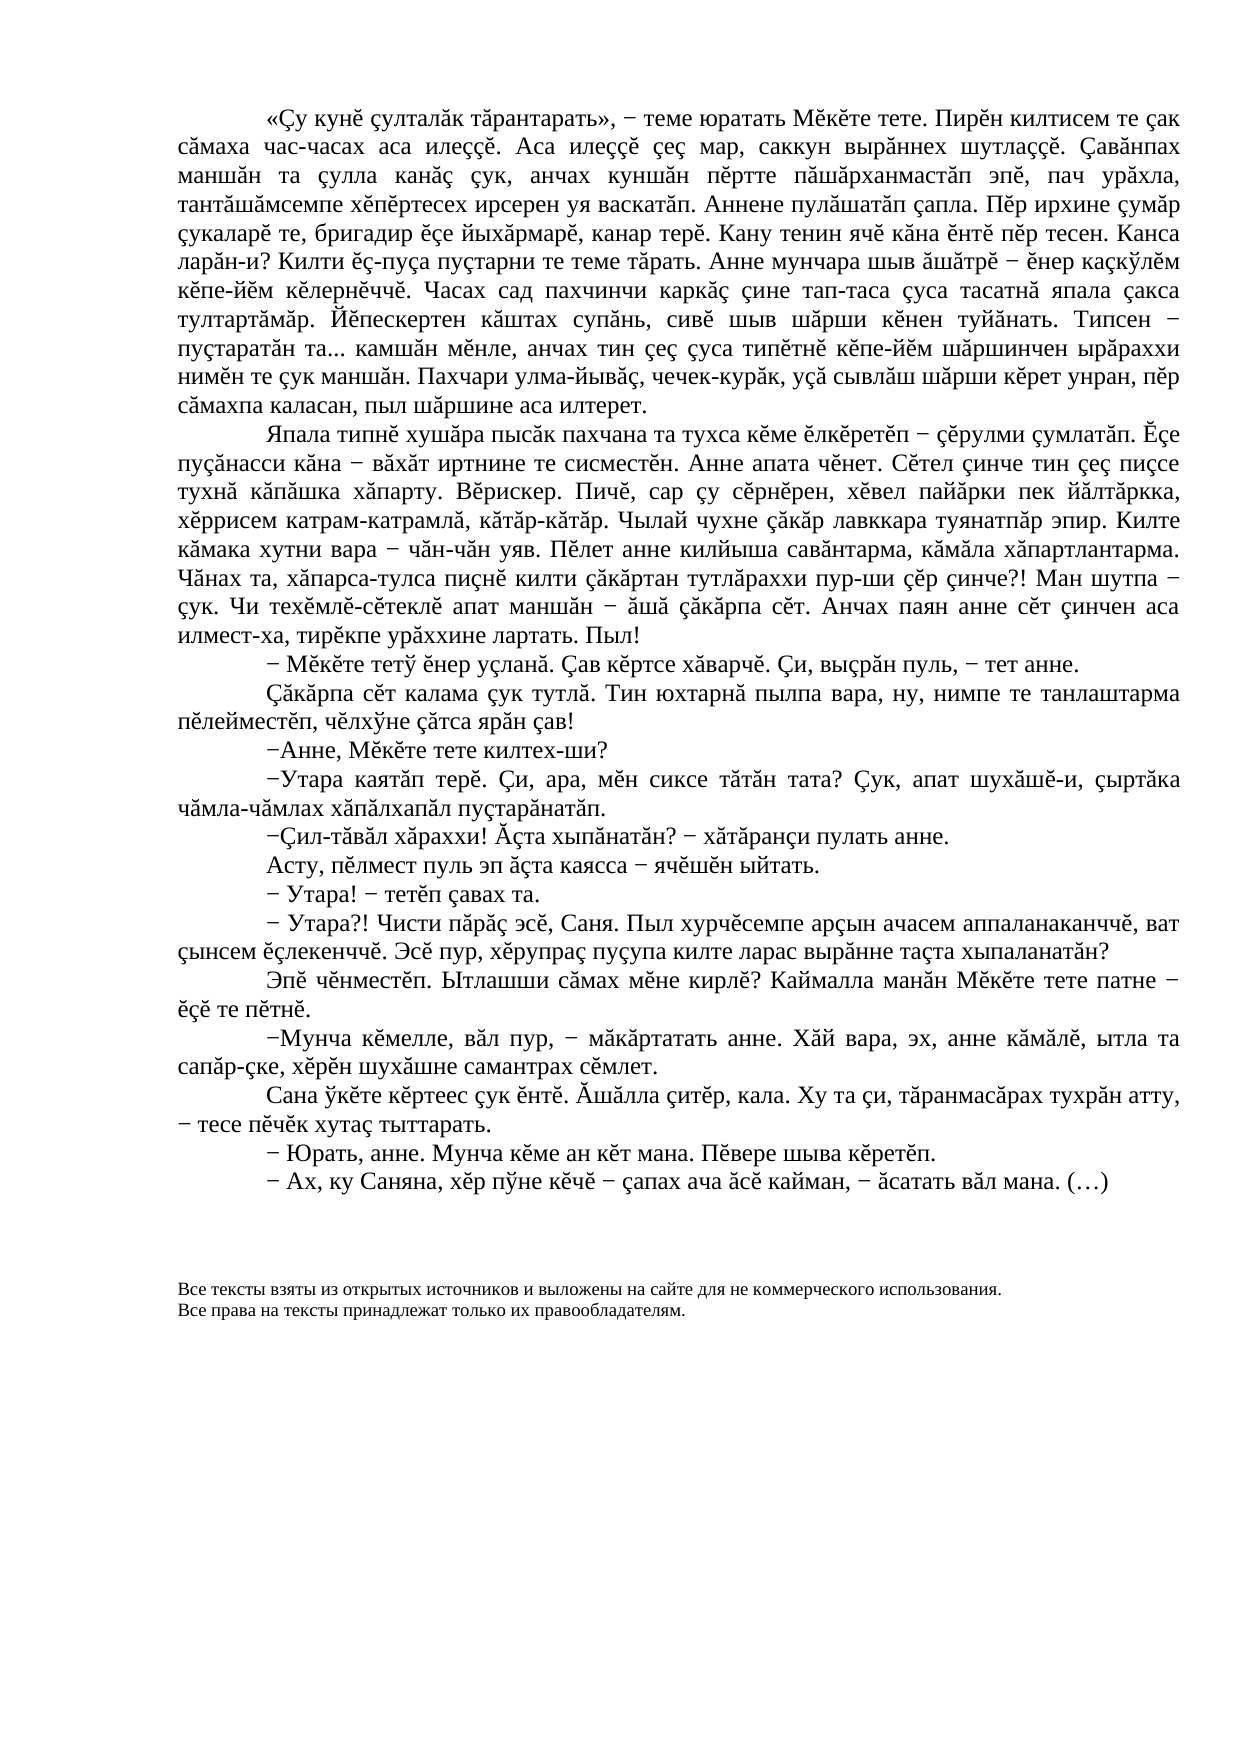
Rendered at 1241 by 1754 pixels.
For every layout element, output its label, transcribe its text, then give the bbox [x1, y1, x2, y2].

text Все тексты взяты из открытых источников и выложены на сайте для не коммерческого использования. Все права на тексты принадлежат только их правообладателям. [177, 1278, 1181, 1321]
text − Утара?! Чисти пăрăç эсĕ, Саня. Пыл хурчĕсемпе арçын ачасем аппаланаканччĕ, ват çынсем ĕçлекенччĕ. Эсĕ пур, хĕрупраç пуçупа килте ларас вырăнне таçта хыпаланатăн? [177, 908, 1181, 965]
text −Анне, Мĕкĕте тете килтех-ши? [177, 735, 1181, 764]
text Япала типнĕ хушăра пысăк пахчана та тухса кĕме ĕлкĕретĕп − çĕрулми çумлатăп. Ĕçе пуçăнасси кăна − вăхăт иртнине те сисместĕн. Анне апата чĕнет. Сĕтел çинче тин çеç пиçсе тухнă кăпăшка хăпарту. Вĕрискер. Пичĕ, сар çу сĕрнĕрен, хĕвел пайăрки пек йăлтăркка, хĕррисем катрам-катрамлă, кăтăр-кăтăр. Чылай чухне çăкăр лавккара туянатпăр эпир. Килте кăмака хутни вара − чăн-чăн уяв. Пĕлет анне килйыша савăнтарма, кăмăла хăпартлантарма. Чăнах та, хăпарса-тулса пиçнĕ килти çăкăртан тутлăраххи пур-ши çĕр çинче?! Ман шутпа − çук. Чи техĕмлĕ-сĕтеклĕ апат маншăн − ăшă çăкăрпа сĕт. Анчах паян анне сĕт çинчен аса илмест-ха, тирĕкпе урăххине лартать. Пыл! [177, 419, 1181, 649]
text −Утара каятăп терĕ. Çи, ара, мĕн сиксе тăтăн тата? Çук, апат шухăшĕ-и, çыртăка чăмла-чăмлах хăпăлхапăл пуçтарăнатăп. [177, 764, 1181, 821]
text − Юрать, анне. Мунча кĕме ан кĕт мана. Пĕвере шыва кĕретĕп. [177, 1138, 1181, 1166]
text − Утара! − тетĕп çавах та. [177, 879, 1181, 908]
text −Çил-тăвăл хăраххи! Ăçта хыпăнатăн? − хăтăранçи пулать анне. [177, 821, 1181, 850]
text Сана ўкĕте кĕртеес çук ĕнтĕ. Ăшăлла çитĕр, кала. Ху та çи, тăранмасăрах тухрăн атту, − тесе пĕчĕк хутаç тыттарать. [177, 1080, 1181, 1138]
text «Çу кунĕ çулталăк тăрантарать», − теме юратать Мĕкĕте тете. Пирĕн килтисем те çак сăмаха час-часах аса илеççĕ. Аса илеççĕ çеç мар, саккун вырăннех шутлаççĕ. Çавăнпах маншăн та çулла канăç çук, анчах куншăн пĕртте пăшăрханмастăп эпĕ, пач урăхла, тантăшăмсемпе хĕпĕртесех ирсерен уя васкатăп. Аннене пулăшатăп çапла. Пĕр ирхине çумăр çукаларĕ те, бригадир ĕçе йыхăрмарĕ, канар терĕ. Кану тенин ячĕ кăна ĕнтĕ пĕр тесен. Канса ларăн-и? Килти ĕç-пуçа пуçтарни те теме тăрать. Анне мунчара шыв ăшăтрĕ − ĕнер каçкўлĕм кĕпе-йĕм кĕлернĕччĕ. Часах сад пахчинчи каркăç çине тап-таса çуса тасатнă япала çакса тултартăмăр. Йĕпескертен кăштах супăнь, сивĕ шыв шăрши кĕнен туйăнать. Типсен − пуçтаратăн та... камшăн мĕнле, анчах тин çеç çуса типĕтнĕ кĕпе-йĕм шăршинчен ырăраххи нимĕн те çук маншăн. Пахчари улма-йывăç, чечек-курăк, уçă сывлăш шăрши кĕрет унран, пĕр сăмахпа каласан, пыл шăршине аса илтерет. [177, 103, 1181, 419]
text −Мунча кĕмелле, вăл пур, − мăкăртатать анне. Хăй вара, эх, анне кăмăлĕ, ытла та сапăр-çке, хĕрĕн шухăшне самантрах сĕмлет. [177, 1023, 1181, 1080]
text Асту, пĕлмест пуль эп ăçта каясса − ячĕшĕн ыйтать. [177, 850, 1181, 879]
text − Ах, ку Саняна, хĕр пўне кĕчĕ − çапах ача ăсĕ кайман, − ăсатать вăл мана. (…) [177, 1166, 1181, 1195]
text − Мĕкĕте тетў ĕнер уçланă. Çав кĕртсе хăварчĕ. Çи, выçрăн пуль, − тет анне. [177, 649, 1181, 678]
text Эпĕ чĕнместĕп. Ытлашши сăмах мĕне кирлĕ? Каймалла манăн Мĕкĕте тете патне − ĕçĕ те пĕтнĕ. [177, 965, 1181, 1023]
text Çăкăрпа сĕт калама çук тутлă. Тин юхтарнă пылпа вара, ну, нимпе те танлаштарма пĕлейместĕп, чĕлхўне çăтса ярăн çав! [177, 678, 1181, 735]
